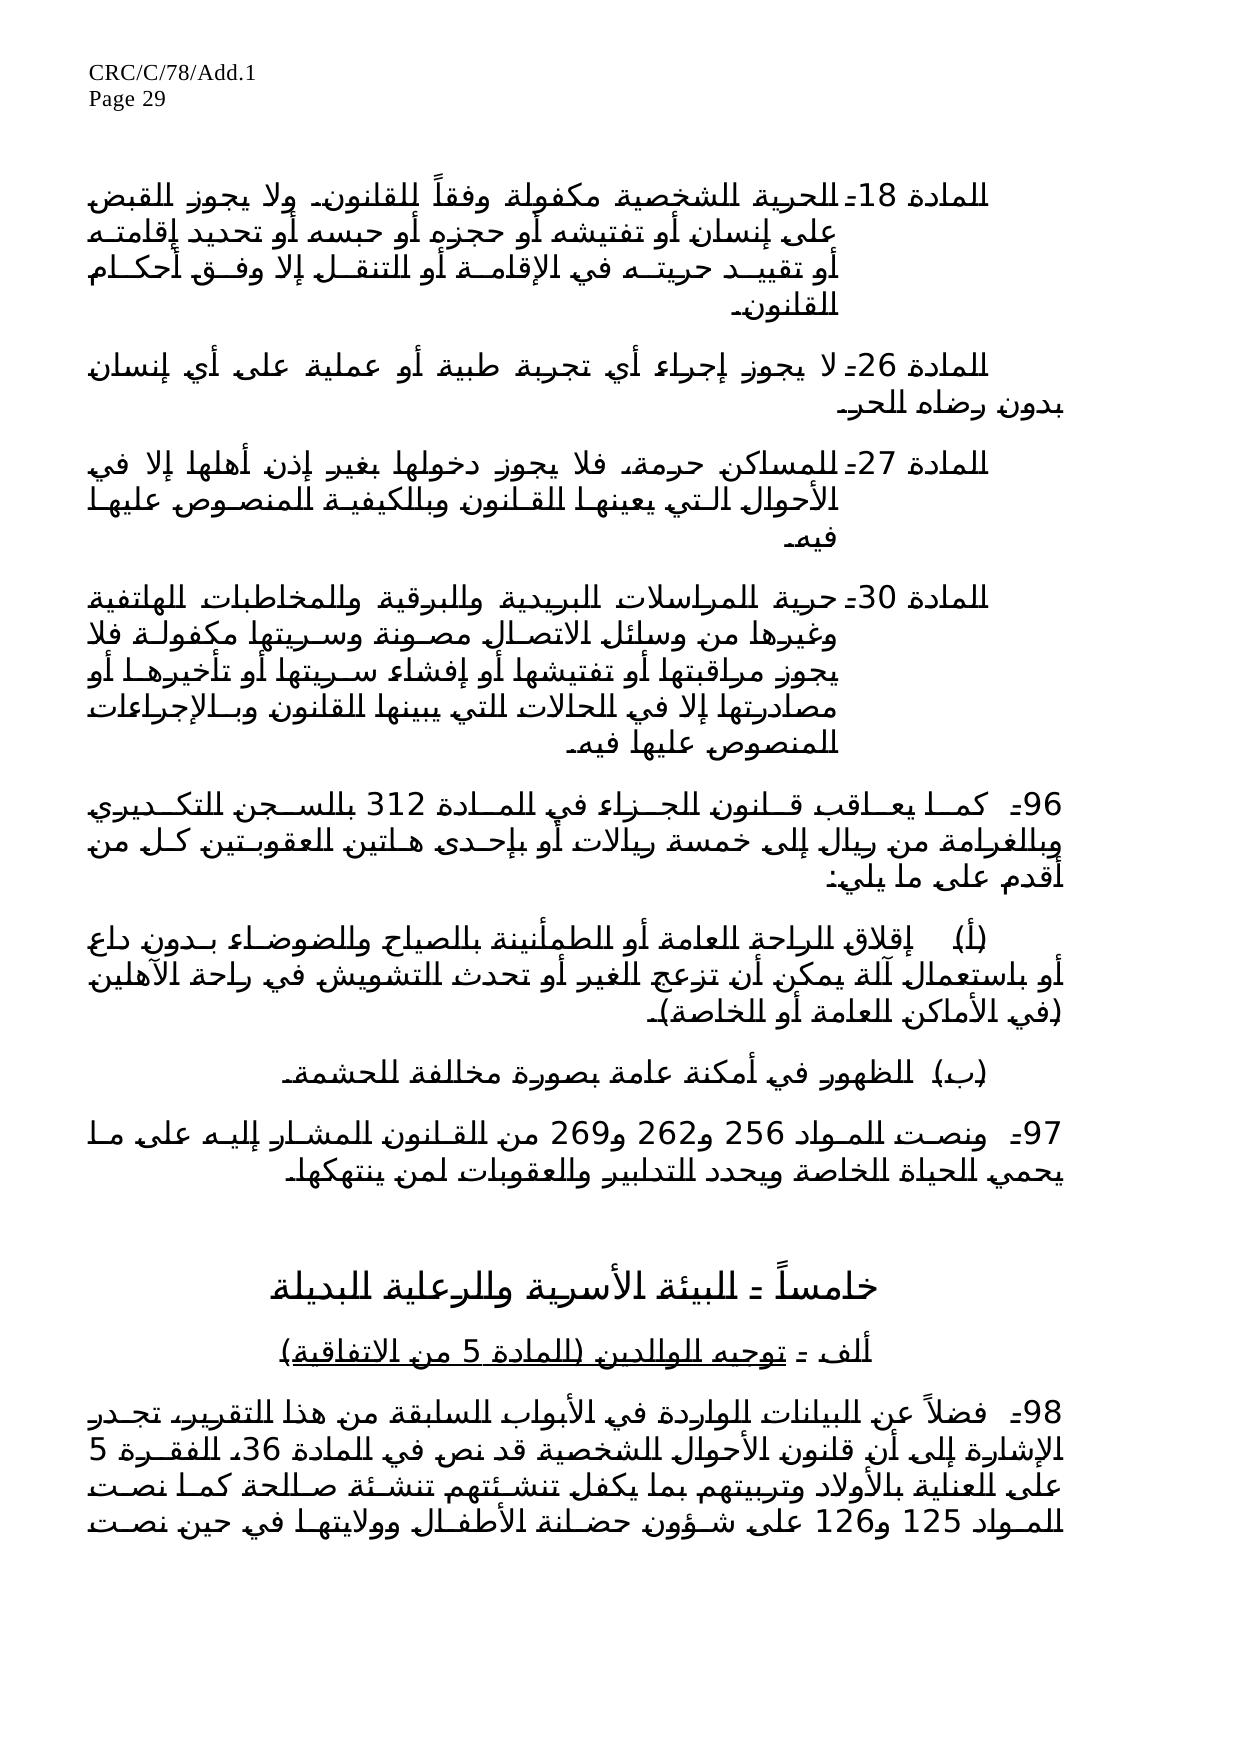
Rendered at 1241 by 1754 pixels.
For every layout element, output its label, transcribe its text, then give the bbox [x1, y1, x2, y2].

text المادة 30- حرية المراسلات البريدية والبرقية والمخاطبات الهاتفية وغيرها من وسائل الاتصال مصونة وسريتها مكفولة فلا يجوز مراقبتها أو تفتيشها أو إفشاء سريتها أو تأخيرها أو مصادرتها إلا في الحالات التي يبينها القانون وبالإجراءات المنصوص عليها فيه. [88, 579, 988, 761]
text 97- ونصت المواد 256 و262 و269 من القانون المشار إليه على ما يحمي الحياة الخاصة ويحدد التدابير والعقوبات لمن ينتهكها. [88, 1116, 1063, 1188]
text 96- كما يعاقب قانون الجزاء في المادة 312 بالسجن التكديري وبالغرامة من ريال إلى خمسة ريالات أو بإحدى هاتين العقوبتين كل من أقدم على ما يلي: [88, 786, 1063, 895]
text المادة 27- للمساكن حرمة، فلا يجوز دخولها بغير إذن أهلها إلا في الأحوال التي يعينها القانون وبالكيفية المنصوص عليها فيه. [88, 445, 988, 554]
text (أ) إقلاق الراحة العامة أو الطمأنينة بالصياح والضوضاء بدون داع أو باستعمال آلة يمكن أن تزعج الغير أو تحدث التشويش في راحة الآهلين (في الأماكن العامة أو الخاصة). [88, 920, 1063, 1029]
text ألف - توجيه الوالدين (المادة 5 من الاتفاقية) [88, 1333, 1063, 1370]
text خامساً - البيئة الأسرية والرعاية البديلة [88, 1265, 1063, 1308]
text المادة 18- الحرية الشخصية مكفولة وفقاً للقانون. ولا يجوز القبض على إنسان أو تفتيشه أو حجزه أو حبسه أو تحديد إقامته أو تقييد حريته في الإقامة أو التنقل إلا وفق أحكام القانون. [88, 177, 988, 323]
text (ب) الظهور في أمكنة عامة بصورة مخالفة للحشمة. [88, 1054, 1063, 1091]
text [88, 1395, 1063, 1540]
text المادة 26- لا يجوز إجراء أي تجربة طبية أو عملية على أي إنسان بدون رضاه الحر. [88, 348, 1063, 420]
